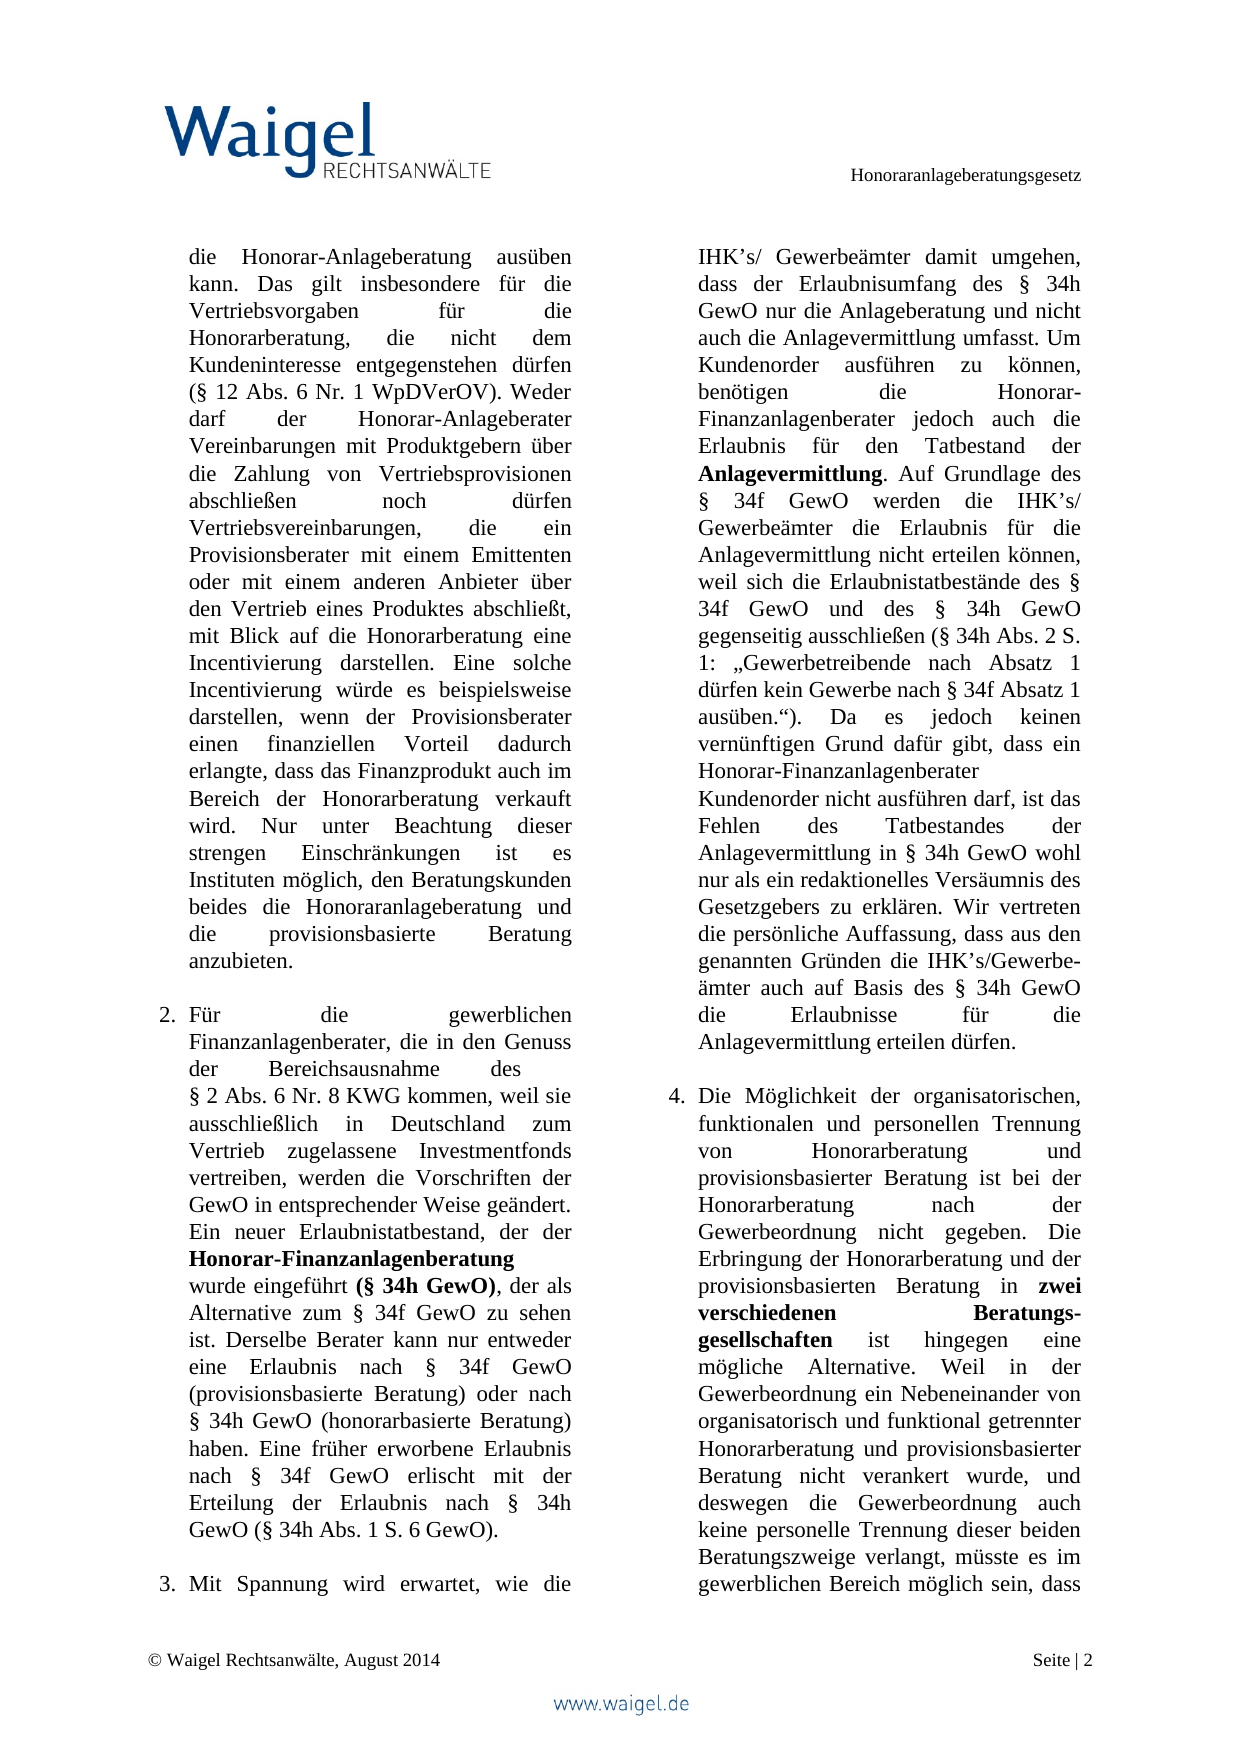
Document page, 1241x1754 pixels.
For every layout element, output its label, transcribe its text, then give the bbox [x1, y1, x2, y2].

picture [547, 1690, 694, 1719]
picture [158, 102, 495, 186]
